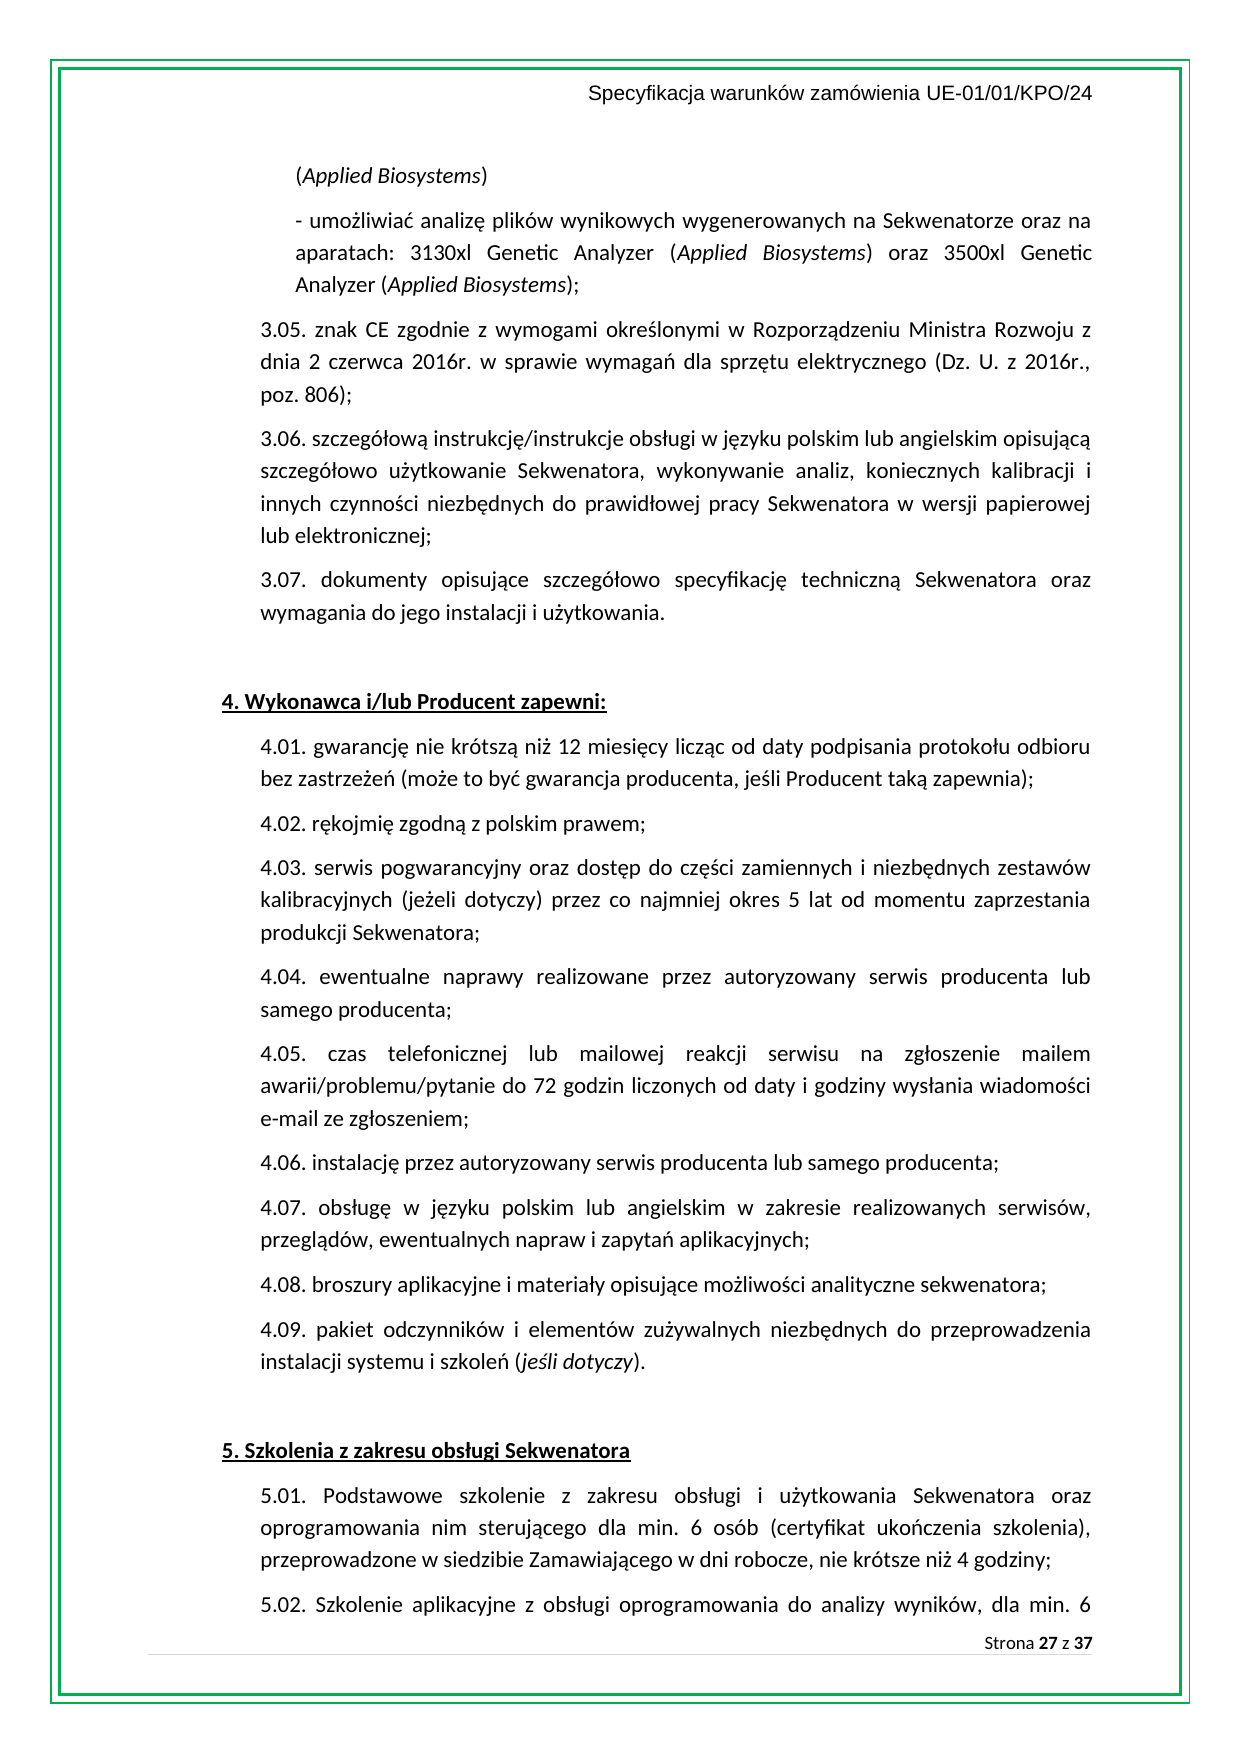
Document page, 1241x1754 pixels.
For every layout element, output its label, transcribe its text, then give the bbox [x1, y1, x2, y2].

text 4.08. broszury aplikacyjne i materiały opisujące możliwości analityczne sekwenatora; [260, 1270, 1092, 1298]
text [295, 162, 1092, 189]
text 4.05. czas telefonicznej lub mailowej reakcji serwisu na zgłoszenie mailem awarii/problemu/pytanie do 72 godzin liczonych od daty i godziny wysłania wiadomości e-mail ze zgłoszeniem; [260, 1039, 1092, 1132]
text 4.09. pakiet odczynników i elementów zużywalnych niezbędnych do przeprowadzenia instalacji systemu i szkoleń (jeśli dotyczy). [260, 1315, 1092, 1375]
text 3.06. szczegółową instrukcję/instrukcje obsługi w języku polskim lub angielskim opisującą szczegółowo użytkowanie Sekwenatora, wykonywanie analiz, koniecznych kalibracji i innych czynności niezbędnych do prawidłowej pracy Sekwenatora w wersji papierowej lub elektronicznej; [260, 424, 1092, 549]
text 4.04. ewentualne naprawy realizowane przez autoryzowany serwis producenta lub samego producenta; [260, 962, 1092, 1023]
text 4.07. obsługę w języku polskim lub angielskim w zakresie realizowanych serwisów, przeglądów, ewentualnych napraw i zapytań aplikacyjnych; [260, 1193, 1092, 1253]
text 5. Szkolenia z zakresu obsługi Sekwenatora [222, 1436, 1092, 1464]
text 4.02. rękojmię zgodną z polskim prawem; [260, 809, 1092, 837]
text 3.07. dokumenty opisujące szczegółowo specyfikację techniczną Sekwenatora oraz wymagania do jego instalacji i użytkowania. [260, 566, 1092, 626]
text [260, 1590, 1092, 1618]
text 4.06. instalację przez autoryzowany serwis producenta lub samego producenta; [260, 1148, 1092, 1176]
text 4.01. gwarancję nie krótszą niż 12 miesięcy licząc od daty podpisania protokołu odbioru bez zastrzeżeń (może to być gwarancja producenta, jeśli Producent taką zapewnia); [260, 732, 1092, 792]
text 4.03. serwis pogwarancyjny oraz dostęp do części zamiennych i niezbędnych zestawów kalibracyjnych (jeżeli dotyczy) przez co najmniej okres 5 lat od momentu zaprzestania produkcji Sekwenatora; [260, 853, 1092, 946]
text - umożliwiać analizę plików wynikowych wygenerowanych na Sekwenatorze oraz na aparatach: 3130xl Genetic Analyzer (Applied Biosystems) oraz 3500xl Genetic Analyzer (Applied Biosystems); [295, 206, 1092, 299]
text 3.05. znak CE zgodnie z wymogami określonymi w Rozporządzeniu Ministra Rozwoju z dnia 2 czerwca 2016r. w sprawie wymagań dla sprzętu elektrycznego (Dz. U. z 2016r., poz. 806); [260, 315, 1092, 408]
text 4. Wykonawca i/lub Producent zapewni: [222, 687, 1092, 715]
text 5.01. Podstawowe szkolenie z zakresu obsługi i użytkowania Sekwenatora oraz oprogramowania nim sterującego dla min. 6 osób (certyfikat ukończenia szkolenia), przeprowadzone w siedzibie Zamawiającego w dni robocze, nie krótsze niż 4 godziny; [260, 1481, 1092, 1573]
